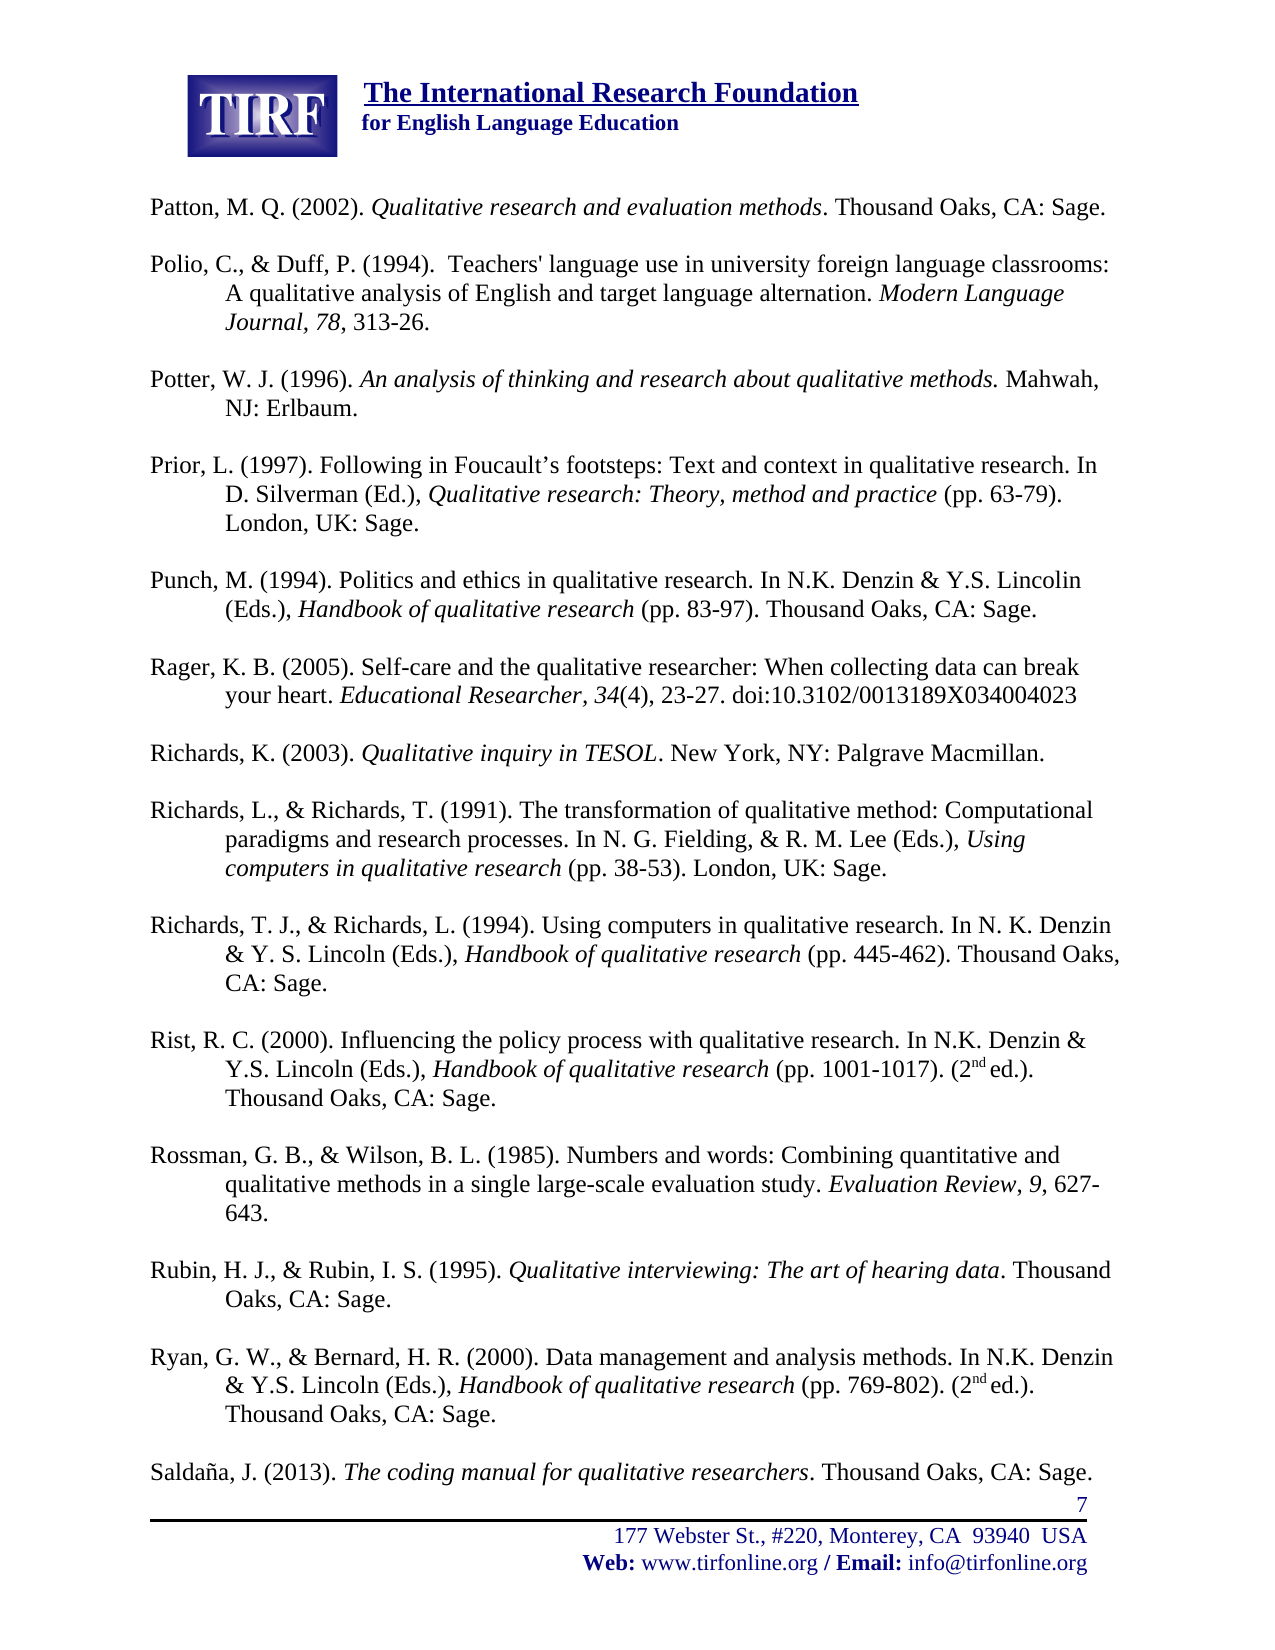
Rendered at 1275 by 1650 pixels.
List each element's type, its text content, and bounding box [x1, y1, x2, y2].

text Patton, M. Q. (2002). Qualitative research and evaluation methods. Thousand Oaks, CA: Sage. [150, 192, 1125, 220]
text Rossman, G. B., & Wilson, B. L. (1985). Numbers and words: Combining quantitative and qualitative methods in a single large-scale evaluation study. Evaluation Review, 9, 627-643. [150, 1140, 1125, 1227]
text Rist, R. C. (2000). Influencing the policy process with qualitative research. In N.K. Denzin & Y.S. Lincoln (Eds.), Handbook of qualitative research (pp. 1001-1017). (2nd ed.). Thousand Oaks, CA: Sage. [150, 1025, 1125, 1112]
text Ryan, G. W., & Bernard, H. R. (2000). Data management and analysis methods. In N.K. Denzin & Y.S. Lincoln (Eds.), Handbook of qualitative research (pp. 769-802). (2nd ed.). Thousand Oaks, CA: Sage. [150, 1342, 1125, 1428]
text Rubin, H. J., & Rubin, I. S. (1995). Qualitative interviewing: The art of hearing data. Thousand Oaks, CA: Sage. [150, 1255, 1125, 1313]
text Rager, K. B. (2005). Self-care and the qualitative researcher: When collecting data can break your heart. Educational Researcher, 34(4), 23-27. doi:10.3102/0013189X034004023 [150, 652, 1125, 709]
text Richards, K. (2003). Qualitative inquiry in TESOL. New York, NY: Palgrave Macmillan. [150, 738, 1125, 767]
text Saldaña, J. (2013). The coding manual for qualitative researchers. Thousand Oaks, CA: Sage. [150, 1457, 1125, 1485]
text Richards, L., & Richards, T. (1991). The transformation of qualitative method: Computational paradigms and research processes. In N. G. Fielding, & R. M. Lee (Eds.), Using computers in qualitative research (pp. 38-53). London, UK: Sage. [150, 795, 1125, 882]
text Punch, M. (1994). Politics and ethics in qualitative research. In N.K. Denzin & Y.S. Lincolin (Eds.), Handbook of qualitative research (pp. 83-97). Thousand Oaks, CA: Sage. [150, 565, 1125, 623]
text Potter, W. J. (1996). An analysis of thinking and research about qualitative methods. Mahwah, NJ: Erlbaum. [150, 364, 1125, 422]
picture [187, 75, 338, 157]
text Prior, L. (1997). Following in Foucault’s footsteps: Text and context in qualitative research. In D. Silverman (Ed.), Qualitative research: Theory, method and practice (pp. 63-79). London, UK: Sage. [150, 450, 1125, 537]
text Richards, T. J., & Richards, L. (1994). Using computers in qualitative research. In N. K. Denzin & Y. S. Lincoln (Eds.), Handbook of qualitative research (pp. 445-462). Thousand Oaks, CA: Sage. [150, 910, 1125, 997]
text Polio, C., & Duff, P. (1994). Teachers' language use in university foreign language classrooms: A qualitative analysis of English and target language alternation. Modern Language Journal, 78, 313-26. [150, 249, 1125, 335]
